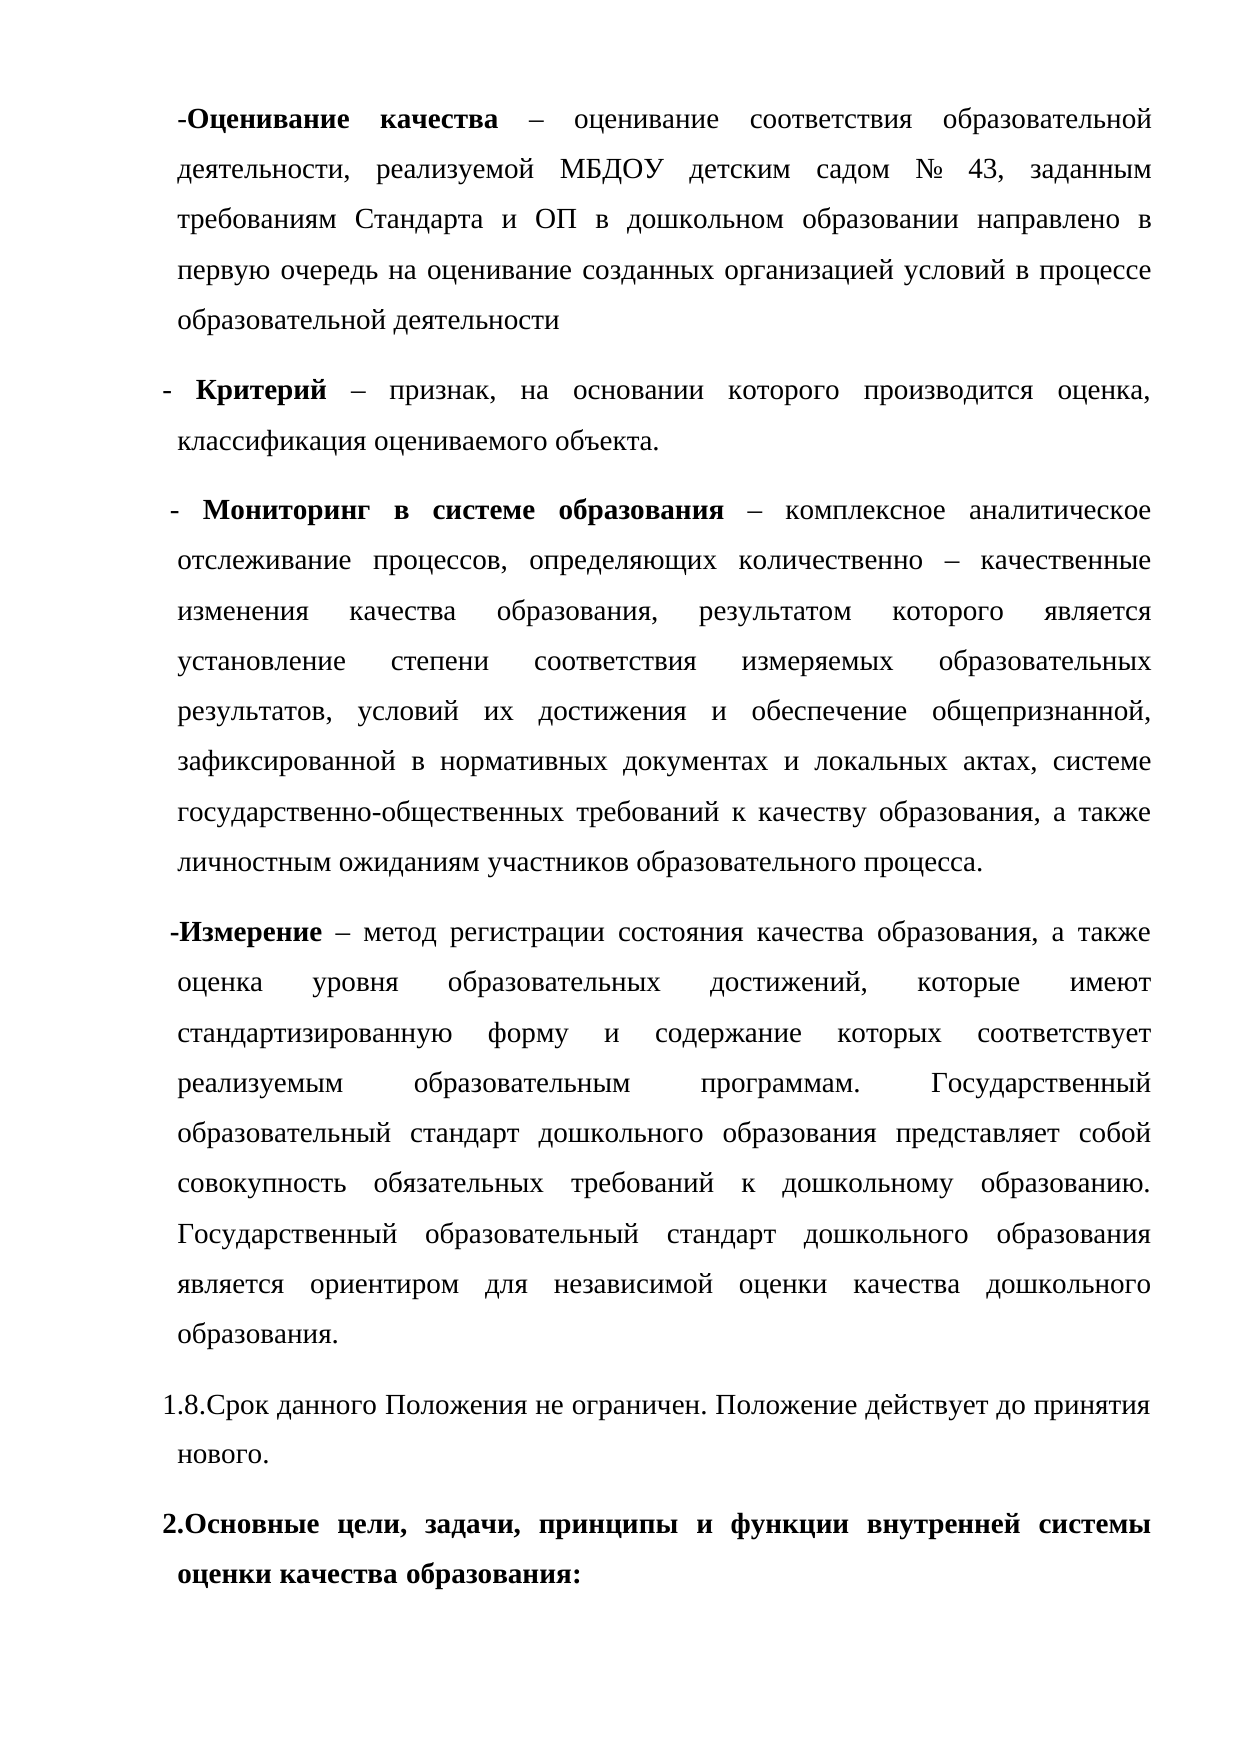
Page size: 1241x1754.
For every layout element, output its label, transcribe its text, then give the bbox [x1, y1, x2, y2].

text -Оценивание качества – оценивание соответствия образовательной деятельности, реализуемой МБДОУ детским садом № 43, заданным требованиям Стандарта и ОП в дошкольном образовании направлено в первую очередь на оценивание созданных организацией условий в процессе образовательной деятельности [177, 101, 1152, 336]
list Мониторинг в системе образования – комплексное аналитическое отслеживание процессов, определяющих количественно – качественные изменения качества образования, результатом которого является установление степени соответствия измеряемых образовательных результатов, условий их достижения и обеспечение общепризнанной, зафиксированной в нормативных документах и локальных актах, системе государственно-общественных требований к качеству образования, а также личностным ожиданиям участников образовательного процесса. [169, 492, 1152, 878]
list Основные цели, задачи, принципы и функции внутренней системы оценки качества образования: [162, 1507, 1151, 1590]
list Критерий – признак, на основании которого производится оценка, классификация оцениваемого объекта. [162, 372, 1151, 456]
list Срок данного Положения не ограничен. Положение действует до принятия нового. [162, 1387, 1152, 1470]
text -Измерение – метод регистрации состояния качества образования, а также оценка уровня образовательных достижений, которые имеют стандартизированную форму и содержание которых соответствует реализуемым образовательным программам. Государственный образовательный стандарт дошкольного образования представляет собой совокупность обязательных требований к дошкольному образованию. Государственный образовательный стандарт дошкольного образования является ориентиром для независимой оценки качества дошкольного образования. [169, 914, 1151, 1350]
